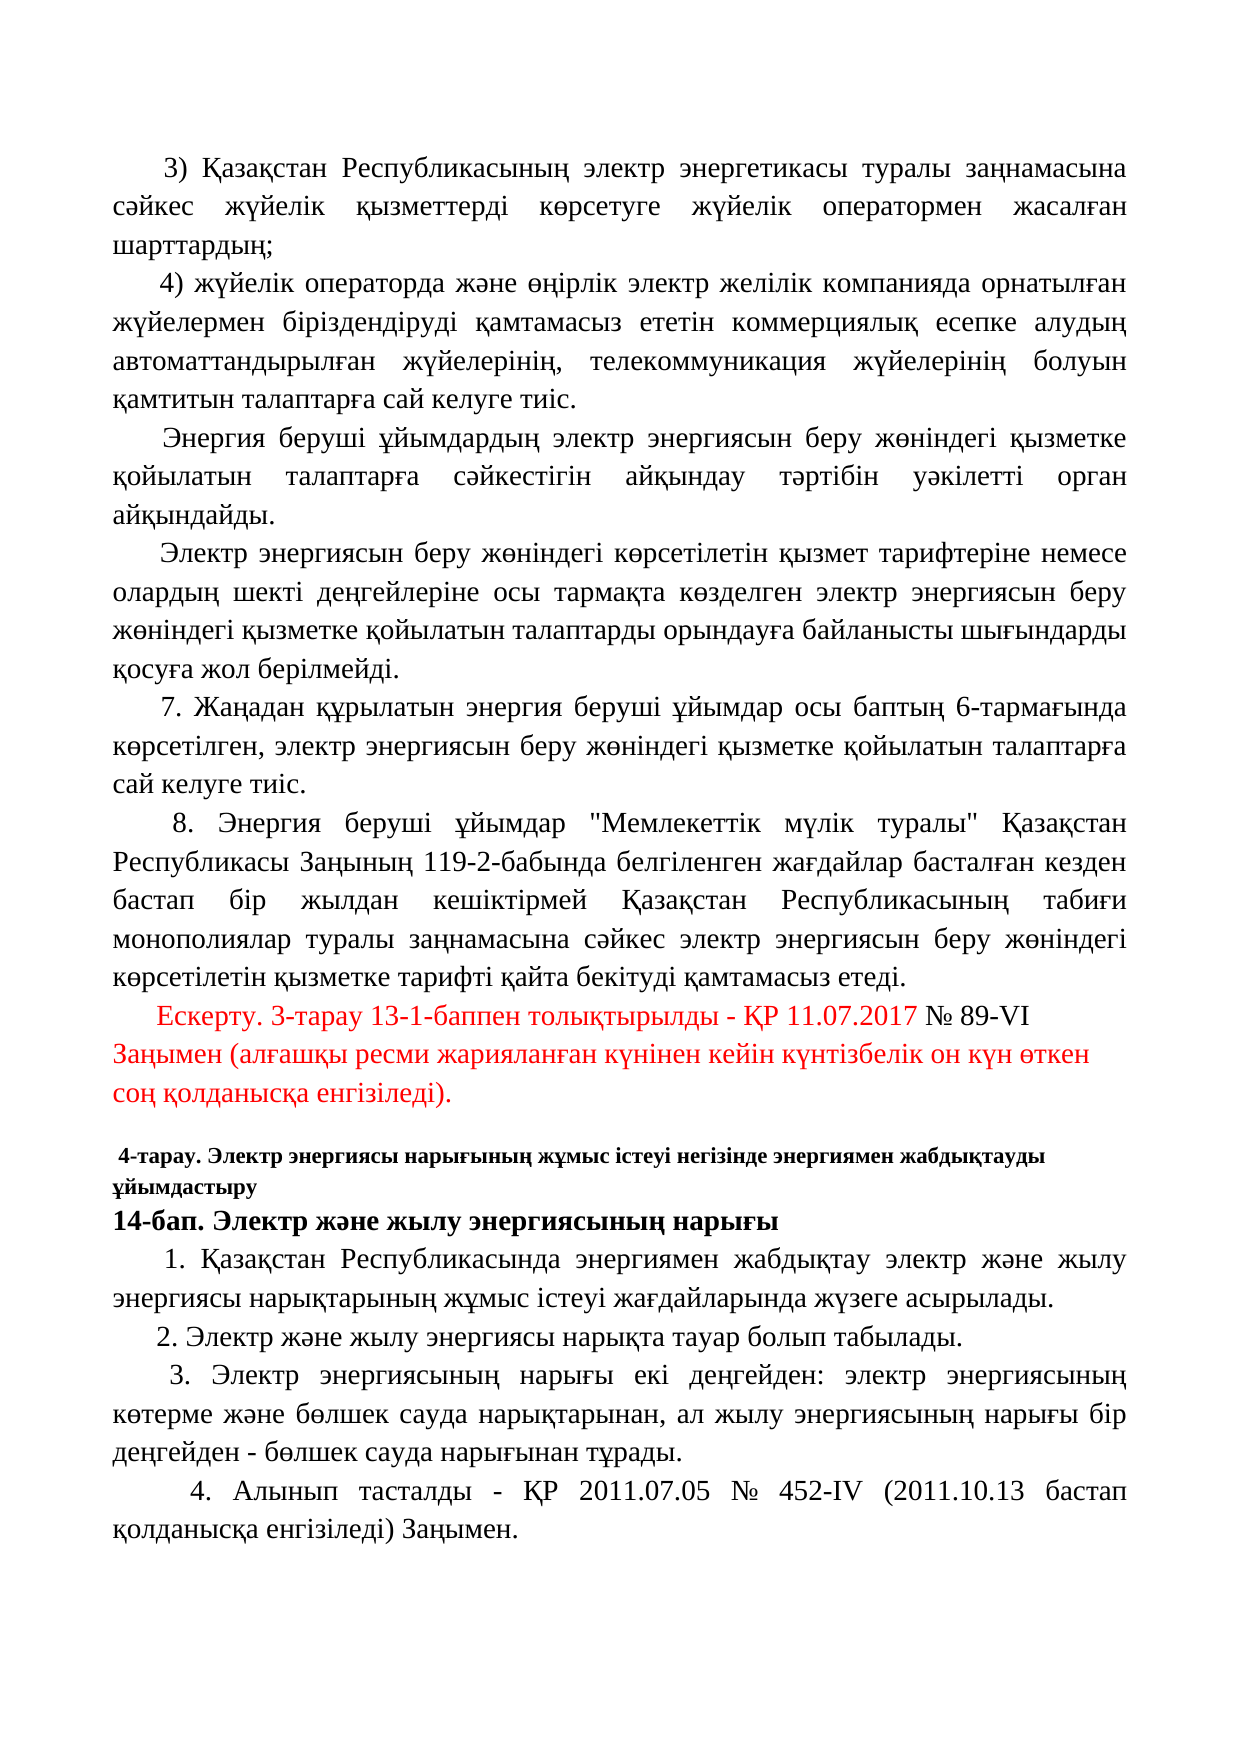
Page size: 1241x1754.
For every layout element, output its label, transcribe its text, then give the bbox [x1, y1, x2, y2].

text 3. Электр энергиясының нарығы екi деңгейден: электр энергиясының көтерме және бөлшек сауда нарықтарынан, ал жылу энергиясының нарығы бiр деңгейден - бөлшек сауда нарығынан тұрады. [112, 1357, 1128, 1468]
text 2. Электр және жылу энергиясы нарықта тауар болып табылады. [112, 1319, 1128, 1352]
text 4. Алынып тасталды - ҚР 2011.07.05 № 452-IV (2011.10.13 бастап қолданысқа енгізіледі) Заңымен. [112, 1473, 1128, 1545]
text Ескерту. 3-тарау 13-1-баппен толықтырылды - ҚР 11.07.2017 № 89-VI Заңымен (алғашқы ресми жарияланған күнінен кейін күнтізбелік он күн өткен соң қолданысқа енгізіледі). [112, 998, 1128, 1139]
text 8. Энергия беруші ұйымдар "Мемлекеттік мүлік туралы" Қазақстан Республикасы Заңының 119-2-бабында белгіленген жағдайлар басталған кезден бастап бір жылдан кешіктірмей Қазақстан Республикасының табиғи монополиялар туралы заңнамасына сәйкес электр энергиясын беру жөніндегі көрсетілетін қызметке тарифті қайта бекітуді қамтамасыз етеді. [112, 805, 1128, 993]
text 1. Қазақстан Республикасында энергиямен жабдықтау электр және жылу энергиясы нарықтарының жұмыс iстеуi жағдайларында жүзеге асырылады. [112, 1242, 1128, 1314]
text Энергия беруші ұйымдардың электр энергиясын беру жөніндегі қызметке қойылатын талаптарға сәйкестігін айқындау тәртібін уәкілетті орган айқындайды. [112, 420, 1128, 530]
text 4-тарау. Электр энергиясы нарығының жұмыс істеуі негізінде энергиямен жабдықтауды ұйымдастыру [112, 1143, 1128, 1199]
text 14-бап. Электр және жылу энергиясының нарығы [112, 1203, 1128, 1237]
text 3) Қазақстан Республикасының электр энергетикасы туралы заңнамасына сәйкес жүйелік қызметтерді көрсетуге жүйелік оператормен жасалған шарттардың; [112, 150, 1128, 261]
text 7. Жаңадан құрылатын энергия беруші ұйымдар осы баптың 6-тармағында көрсетілген, электр энергиясын беру жөніндегі қызметке қойылатын талаптарға сай келуге тиіс. [112, 689, 1128, 800]
text 4) жүйелік операторда және өңірлік электр желілік компанияда орнатылған жүйелермен біріздендіруді қамтамасыз ететін коммерциялық есепке алудың автоматтандырылған жүйелерінің, телекоммуникация жүйелерінің болуын қамтитын талаптарға сай келуге тиіс. [112, 266, 1128, 415]
text Электр энергиясын беру жөніндегі көрсетілетін қызмет тарифтеріне немесе олардың шекті деңгейлеріне осы тармақта көзделген электр энергиясын беру жөніндегі қызметке қойылатын талаптарды орындауға байланысты шығындарды қосуға жол берілмейді. [112, 535, 1128, 684]
